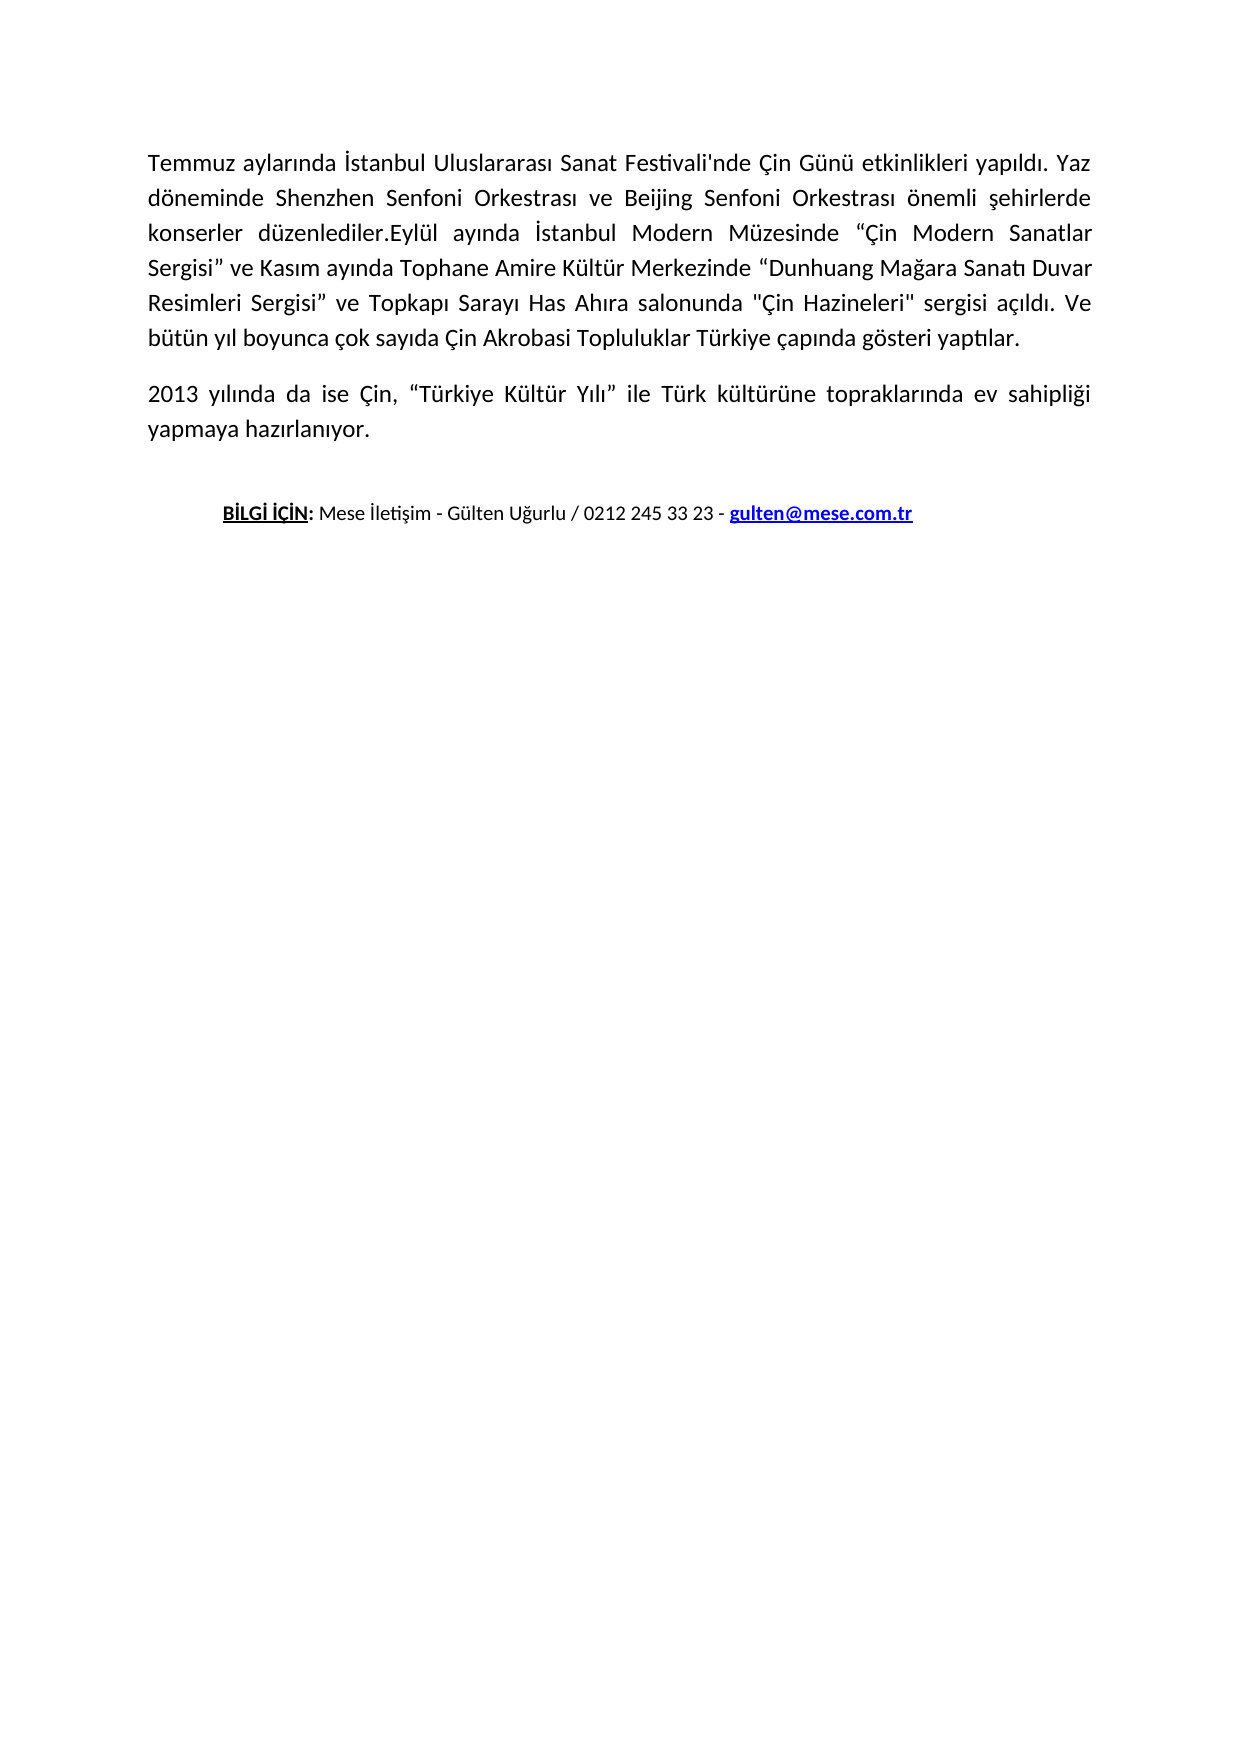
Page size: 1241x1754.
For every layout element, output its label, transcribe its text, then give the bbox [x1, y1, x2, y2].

text 2013 yılında da ise Çin, “Türkiye Kültür Yılı” ile Türk kültürüne topraklarında ev sahipliği yapmaya hazırlanıyor. [148, 378, 1093, 444]
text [148, 148, 1093, 353]
list BİLGİ İÇİN: Mese İletişim - Gülten Uğurlu / 0212 245 33 23 - gulten@mese.com.tr [223, 500, 1093, 525]
